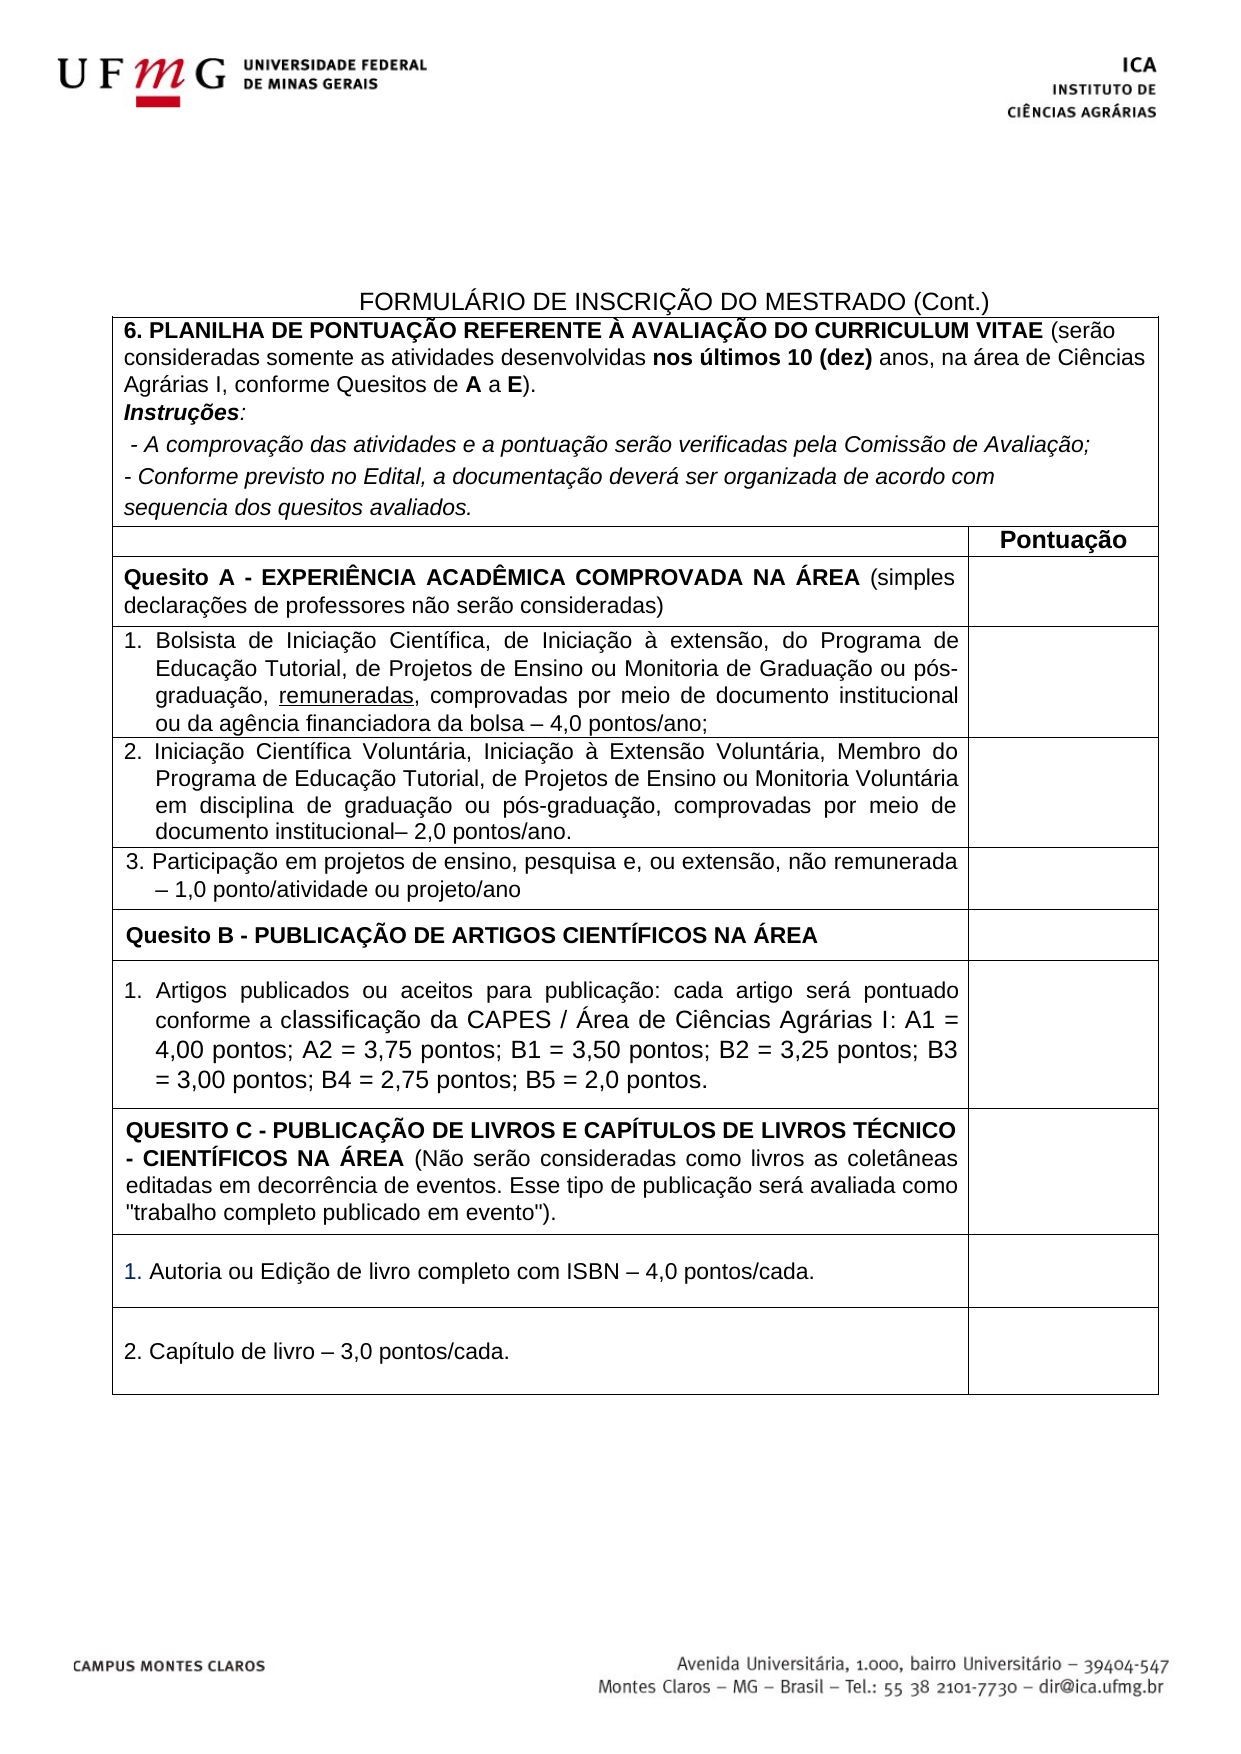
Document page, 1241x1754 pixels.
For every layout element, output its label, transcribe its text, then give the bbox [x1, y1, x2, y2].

table_cell [969, 848, 1158, 908]
table_cell [969, 961, 1158, 1108]
picture [57, 57, 1158, 124]
table_cell [969, 1235, 1158, 1307]
table_header 6. PLANILHA DE PONTUAÇÃO REFERENTE À AVALIAÇÃO DO CURRICULUM VITAE (serão consideradas somente as atividades desenvolvidas nos últimos 10 (dez) anos, na área de Ciências Agrárias I, conforme Quesitos de A a E). Instruções: A comprovação das atividades e a pontuação serão verificadas pela Comissão de Avaliação; Conforme previsto no Edital, a documentação deverá ser organizada de acordo com sequencia dos quesitos avaliados. [113, 318, 1158, 526]
table_cell [969, 910, 1158, 960]
table_cell [113, 527, 968, 556]
table_cell [969, 1109, 1158, 1234]
table_cell [969, 627, 1158, 737]
table_cell [969, 1308, 1158, 1394]
table_cell Quesito A - EXPERIÊNCIA ACADÊMICA COMPROVADA NA ÁREA (simples declarações de professores não serão consideradas) [113, 557, 968, 626]
table_cell [969, 738, 1158, 847]
table_cell Pontuação [969, 527, 1158, 556]
table_cell [969, 557, 1158, 626]
picture [73, 1648, 1175, 1699]
table_cell 1. Artigos publicados ou aceitos para publicação: cada artigo será pontuado conforme a classificação da CAPES / Área de Ciências Agrárias I: A1 = 4,00 pontos; A2 = 3,75 pontos; B1 = 3,50 pontos; B2 = 3,25 pontos; B3 = 3,00 pontos; B4 = 2,75 pontos; B5 = 2,0 pontos. [113, 961, 968, 1108]
table_cell QUESITO C - PUBLICAÇÃO DE LIVROS E CAPÍTULOS DE LIVROS TÉCNICO - CIENTÍFICOS NA ÁREA (Não serão consideradas como livros as coletâneas editadas em decorrência de eventos. Esse tipo de publicação será avaliada como "trabalho completo publicado em evento"). [113, 1109, 968, 1234]
text FORMULÁRIO DE INSCRIÇÃO DO MESTRADO (Cont.) [177, 287, 1171, 316]
table_cell Quesito B - PUBLICAÇÃO DE ARTIGOS CIENTÍFICOS NA ÁREA [113, 910, 968, 960]
table_cell 3. Participação em projetos de ensino, pesquisa e, ou extensão, não remunerada – 1,0 ponto/atividade ou projeto/ano [113, 848, 968, 908]
table_cell 1. Autoria ou Edição de livro completo com ISBN – 4,0 pontos/cada. [113, 1235, 968, 1307]
table_cell 2. Capítulo de livro – 3,0 pontos/cada. [113, 1308, 968, 1394]
table_cell 2. Iniciação Científica Voluntária, Iniciação à Extensão Voluntária, Membro do Programa de Educação Tutorial, de Projetos de Ensino ou Monitoria Voluntária em disciplina de graduação ou pós-graduação, comprovadas por meio de documento institucional– 2,0 pontos/ano. [113, 738, 968, 847]
table_cell 1. Bolsista de Iniciação Científica, de Iniciação à extensão, do Programa de Educação Tutorial, de Projetos de Ensino ou Monitoria de Graduação ou pós- graduação, remuneradas, comprovadas por meio de documento institucional ou da agência financiadora da bolsa – 4,0 pontos/ano; [113, 627, 968, 737]
